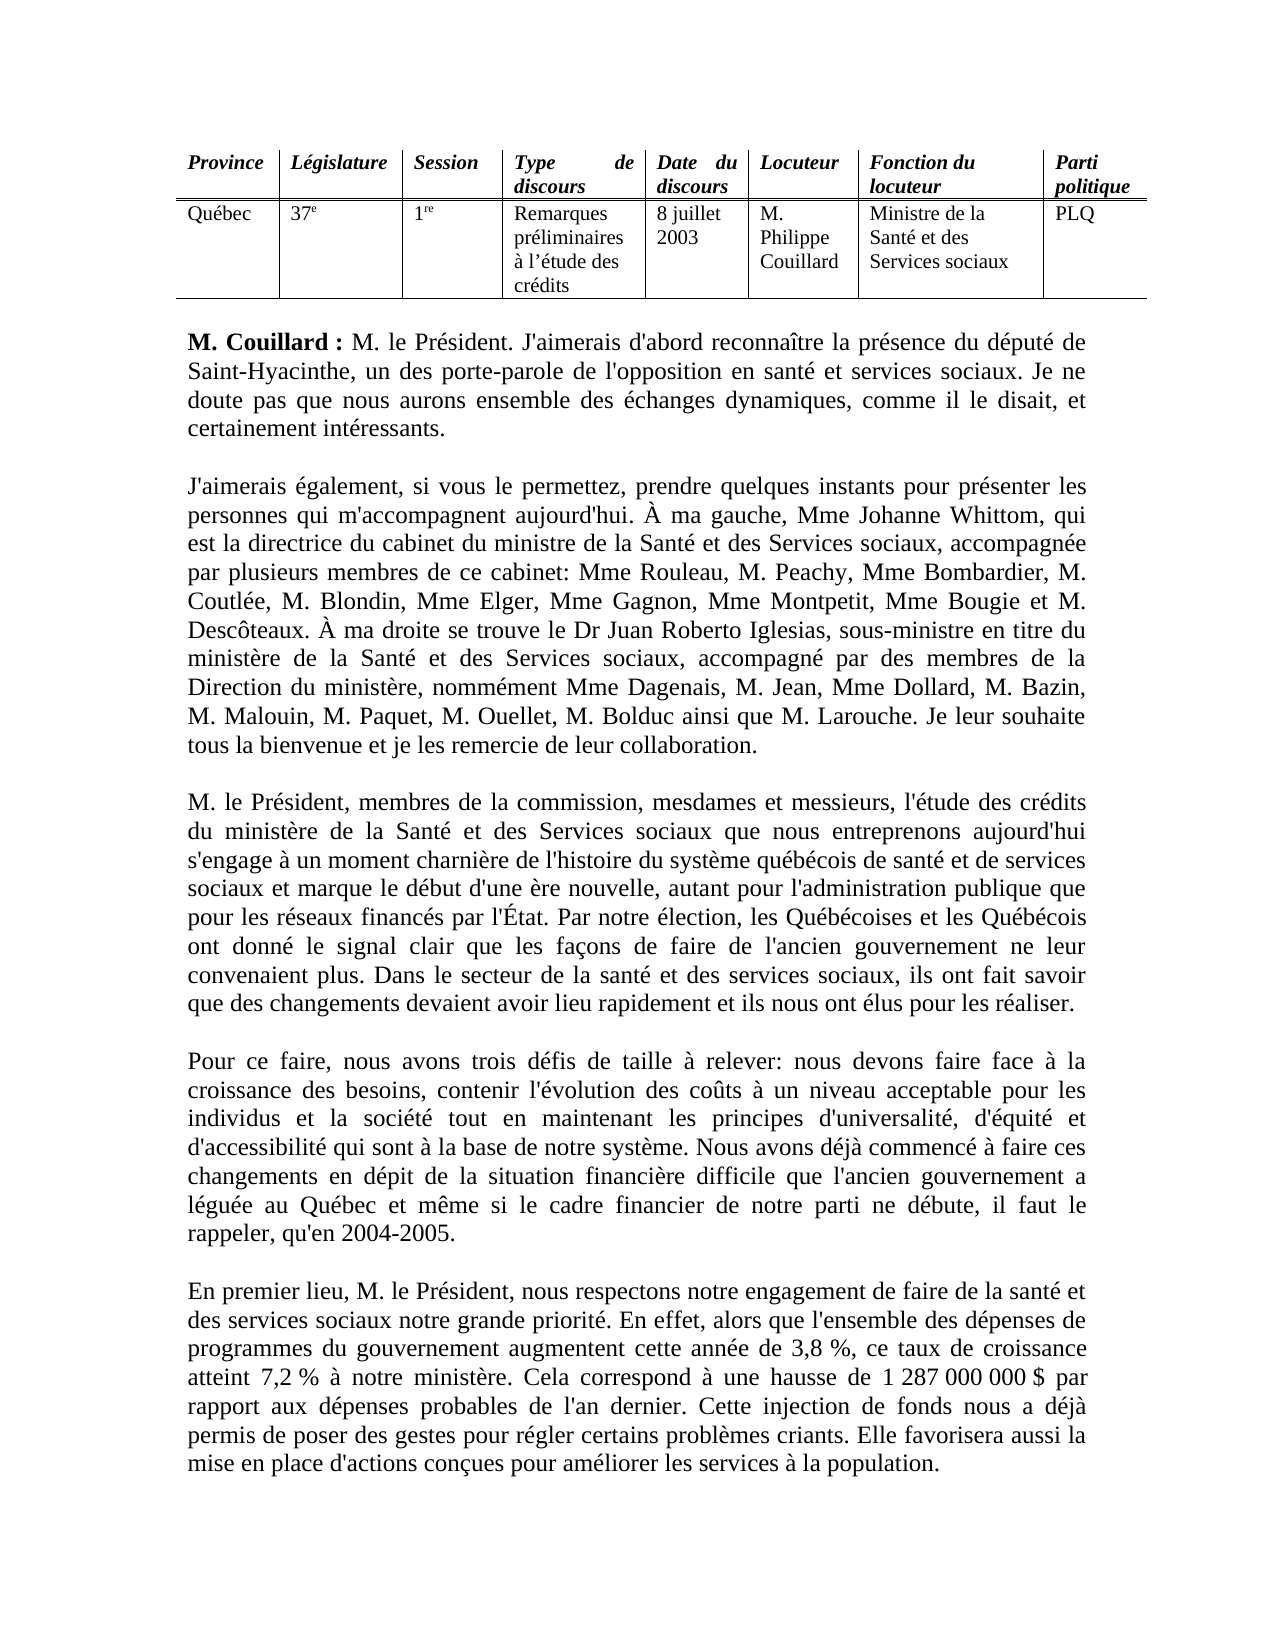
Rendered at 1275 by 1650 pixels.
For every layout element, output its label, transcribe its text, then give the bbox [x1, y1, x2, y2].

table_header Province [176, 150, 279, 198]
table_cell PLQ [1044, 201, 1147, 297]
table_cell 8 juillet 2003 [646, 201, 748, 297]
table_cell M. Philippe Couillard [749, 201, 858, 297]
text Pour ce faire, nous avons trois défis de taille à relever: nous devons faire face à la croissance des besoins, contenir l'évolution des coûts à un niveau acceptable pour les individus et la société tout en maintenant les principes d'universalité, d'équité et d'accessibilité qui sont à la base de notre système. Nous avons déjà commencé à faire ces changements en dépit de la situation financière difficile que l'ancien gouvernement a léguée au Québec et même si le cadre financier de notre parti ne débute, il faut le rappeler, qu'en 2004-2005. [187, 1046, 1087, 1247]
table_header Date du discours [646, 150, 748, 198]
table_header Type de discours [503, 150, 645, 198]
text En premier lieu, M. le Président, nous respectons notre engagement de faire de la santé et des services sociaux notre grande priorité. En effet, alors que l'ensemble des dépenses de programmes du gouvernement augmentent cette année de 3,8 %, ce taux de croissance atteint 7,2 % à notre ministère. Cela correspond à une hausse de 1 287 000 000 $ par rapport aux dépenses probables de l'an dernier. Cette injection de fonds nous a déjà permis de poser des gestes pour régler certains problèmes criants. Elle favorisera aussi la mise en place d'actions conçues pour améliorer les services à la population. [187, 1276, 1087, 1477]
table_cell Québec [176, 201, 279, 297]
table_header Législature [280, 150, 402, 198]
text J'aimerais également, si vous le permettez, prendre quelques instants pour présenter les personnes qui m'accompagnent aujourd'hui. À ma gauche, Mme Johanne Whittom, qui est la directrice du cabinet du ministre de la Santé et des Services sociaux, accompagnée par plusieurs membres de ce cabinet: Mme Rouleau, M. Peachy, Mme Bombardier, M. Coutlée, M. Blondin, Mme Elger, Mme Gagnon, Mme Montpetit, Mme Bougie et M. Descôteaux. À ma droite se trouve le Dr Juan Roberto Iglesias, sous-ministre en titre du ministère de la Santé et des Services sociaux, accompagné par des membres de la Direction du ministère, nommément Mme Dagenais, M. Jean, Mme Dollard, M. Bazin, M. Malouin, M. Paquet, M. Ouellet, M. Bolduc ainsi que M. Larouche. Je leur souhaite tous la bienvenue et je les remercie de leur collaboration. [187, 471, 1087, 758]
table_cell 37e [280, 201, 402, 297]
table_header Locuteur [749, 150, 858, 198]
text M. le Président, membres de la commission, mesdames et messieurs, l'étude des crédits du ministère de la Santé et des Services sociaux que nous entreprenons aujourd'hui s'engage à un moment charnière de l'histoire du système québécois de santé et de services sociaux et marque le début d'une ère nouvelle, autant pour l'administration publique que pour les réseaux financés par l'État. Par notre élection, les Québécoises et les Québécois ont donné le signal clair que les façons de faire de l'ancien gouvernement ne leur convenaient plus. Dans le secteur de la santé et des services sociaux, ils ont fait savoir que des changements devaient avoir lieu rapidement et ils nous ont élus pour les réaliser. [187, 787, 1087, 1017]
table_header Parti politique [1044, 150, 1147, 198]
table_header Session [403, 150, 502, 198]
table_header Fonction du locuteur [859, 150, 1043, 198]
table_cell Ministre de la Santé et des Services sociaux [859, 201, 1043, 297]
text M. Couillard : M. le Président. J'aimerais d'abord reconnaître la présence du député de Saint-Hyacinthe, un des porte-parole de l'opposition en santé et services sociaux. Je ne doute pas que nous aurons ensemble des échanges dynamiques, comme il le disait, et certainement intéressants. [187, 327, 1087, 442]
table_cell 1re [403, 201, 502, 297]
table_cell Remarques préliminaires à l’étude des crédits [503, 201, 645, 297]
